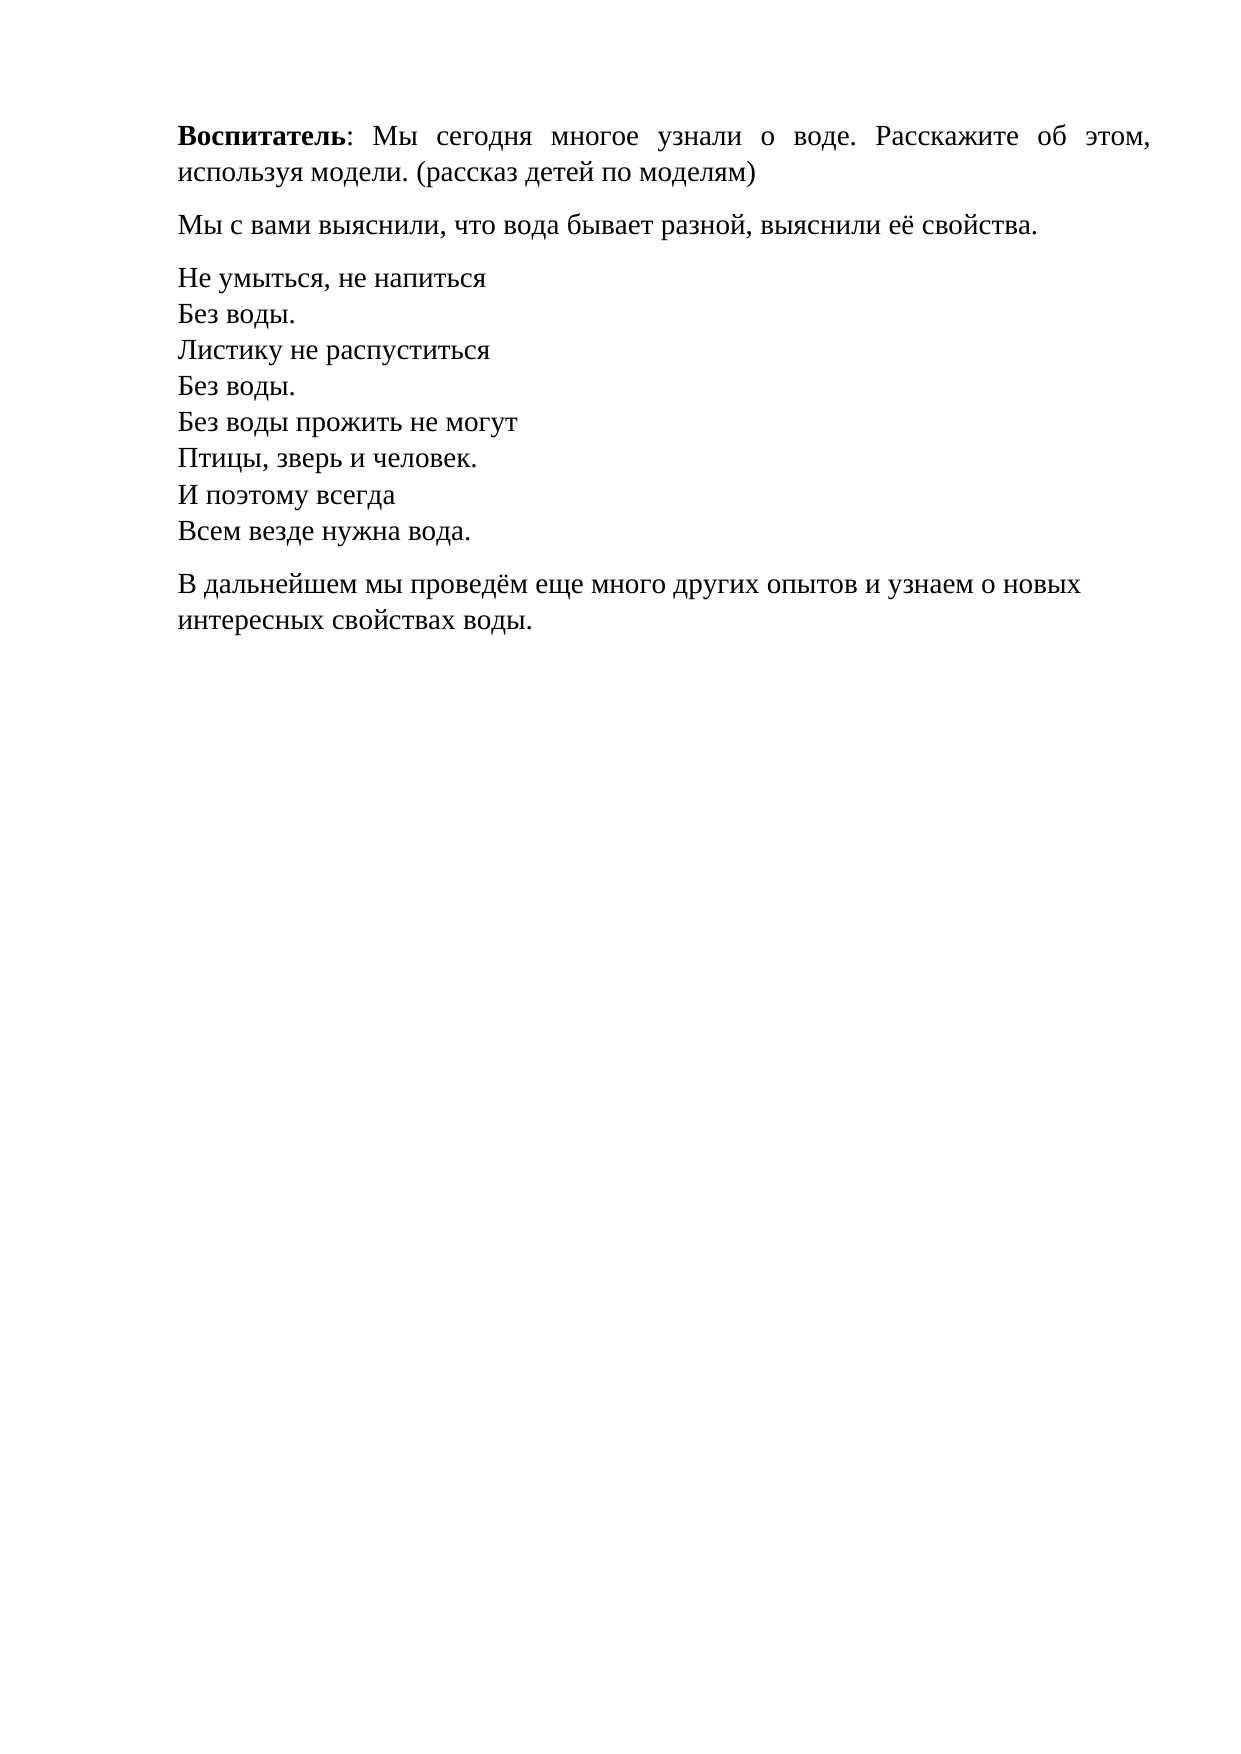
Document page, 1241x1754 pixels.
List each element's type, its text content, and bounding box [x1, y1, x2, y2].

text Воспитатель: Мы сегодня многое узнали о воде. Расскажите об этом, используя модели. (рассказ детей по моделям) [177, 118, 1152, 188]
text Мы с вами выяснили, что вода бывает разной, выяснили её свойства. [177, 207, 1152, 241]
text Не умыться, не напиться Без воды. Листику не распуститься Без воды. Без воды прожить не могут Птицы, зверь и человек. И поэтому всегда Всем везде нужна вода. [177, 260, 1152, 546]
text В дальнейшем мы проведём еще много других опытов и узнаем о новых интересных свойствах воды. [177, 566, 1152, 635]
